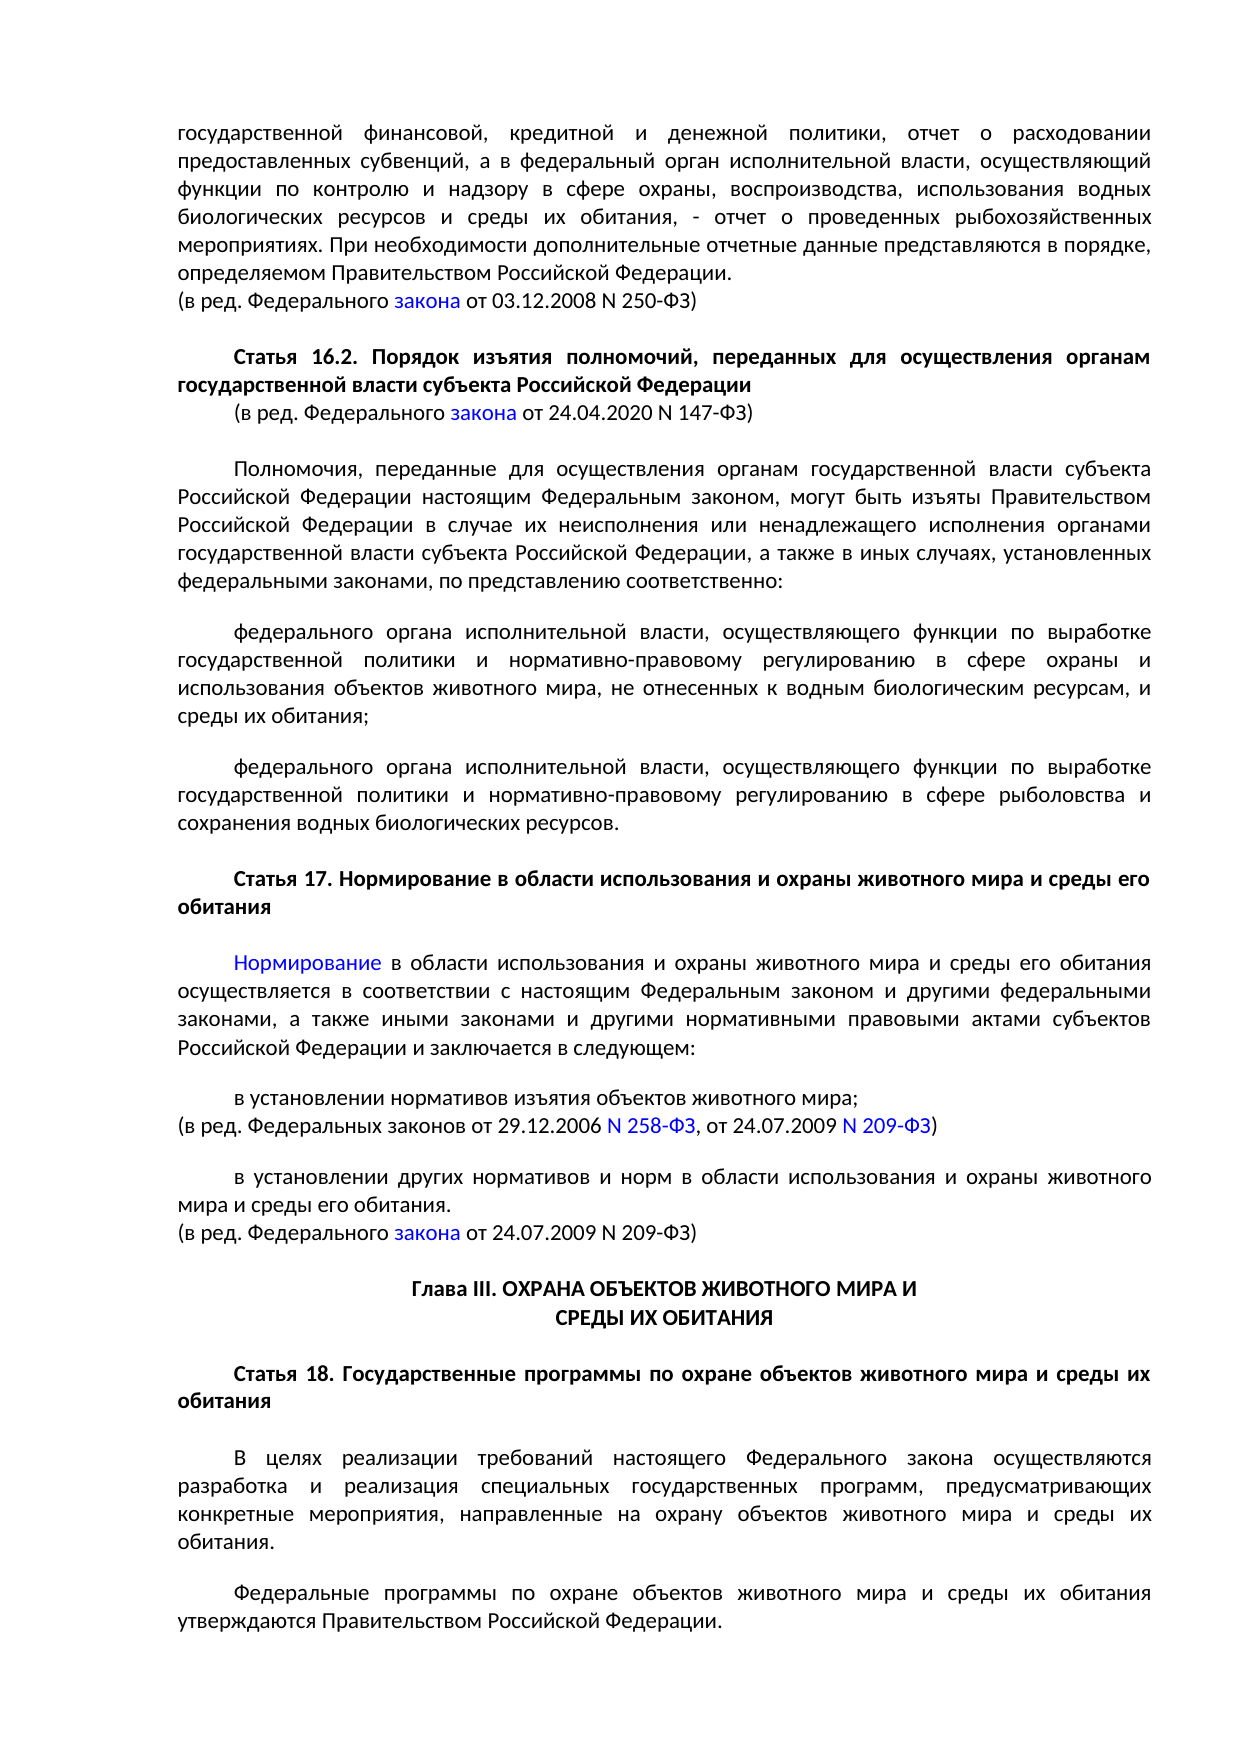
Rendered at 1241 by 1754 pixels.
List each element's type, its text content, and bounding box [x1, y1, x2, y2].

title СРЕДЫ ИХ ОБИТАНИЯ [177, 1303, 1152, 1331]
title Статья 17. Нормирование в области использования и охраны животного мира и среды его обитания [177, 864, 1152, 921]
text федерального органа исполнительной власти, осуществляющего функции по выработке государственной политики и нормативно-правовому регулированию в сфере охраны и использования объектов животного мира, не отнесенных к водным биологическим ресурсам, и среды их обитания; [177, 617, 1152, 729]
text (в ред. Федерального закона от 03.12.2008 N 250-ФЗ) [177, 286, 1152, 314]
text Полномочия, переданные для осуществления органам государственной власти субъекта Российской Федерации настоящим Федеральным законом, могут быть изъяты Правительством Российской Федерации в случае их неисполнения или ненадлежащего исполнения органами государственной власти субъекта Российской Федерации, а также в иных случаях, установленных федеральными законами, по представлению соответственно: [177, 454, 1152, 594]
text (в ред. Федерального закона от 24.04.2020 N 147-ФЗ) [177, 398, 1152, 426]
text (в ред. Федеральных законов от 29.12.2006 N 258-ФЗ, от 24.07.2009 N 209-ФЗ) [177, 1112, 1152, 1139]
title Статья 16.2. Порядок изъятия полномочий, переданных для осуществления органам государственной власти субъекта Российской Федерации [177, 342, 1152, 398]
text (в ред. Федерального закона от 24.07.2009 N 209-ФЗ) [177, 1218, 1152, 1247]
title Статья 18. Государственные программы по охране объектов животного мира и среды их обитания [177, 1359, 1152, 1415]
title Глава III. ОХРАНА ОБЪЕКТОВ ЖИВОТНОГО МИРА И [177, 1274, 1152, 1303]
text Федеральные программы по охране объектов животного мира и среды их обитания утверждаются Правительством Российской Федерации. [177, 1578, 1152, 1634]
text федерального органа исполнительной власти, осуществляющего функции по выработке государственной политики и нормативно-правовому регулированию в сфере рыболовства и сохранения водных биологических ресурсов. [177, 752, 1152, 836]
text Нормирование в области использования и охраны животного мира и среды его обитания осуществляется в соответствии с настоящим Федеральным законом и другими федеральными законами, а также иными законами и другими нормативными правовыми актами субъектов Российской Федерации и заключается в следующем: [177, 948, 1152, 1061]
text в установлении нормативов изъятия объектов животного мира; [177, 1083, 1152, 1112]
text в установлении других нормативов и норм в области использования и охраны животного мира и среды его обитания. [177, 1162, 1152, 1218]
text В целях реализации требований настоящего Федерального закона осуществляются разработка и реализация специальных государственных программ, предусматривающих конкретные мероприятия, направленные на охрану объектов животного мира и среды их обитания. [177, 1443, 1152, 1555]
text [177, 118, 1152, 286]
